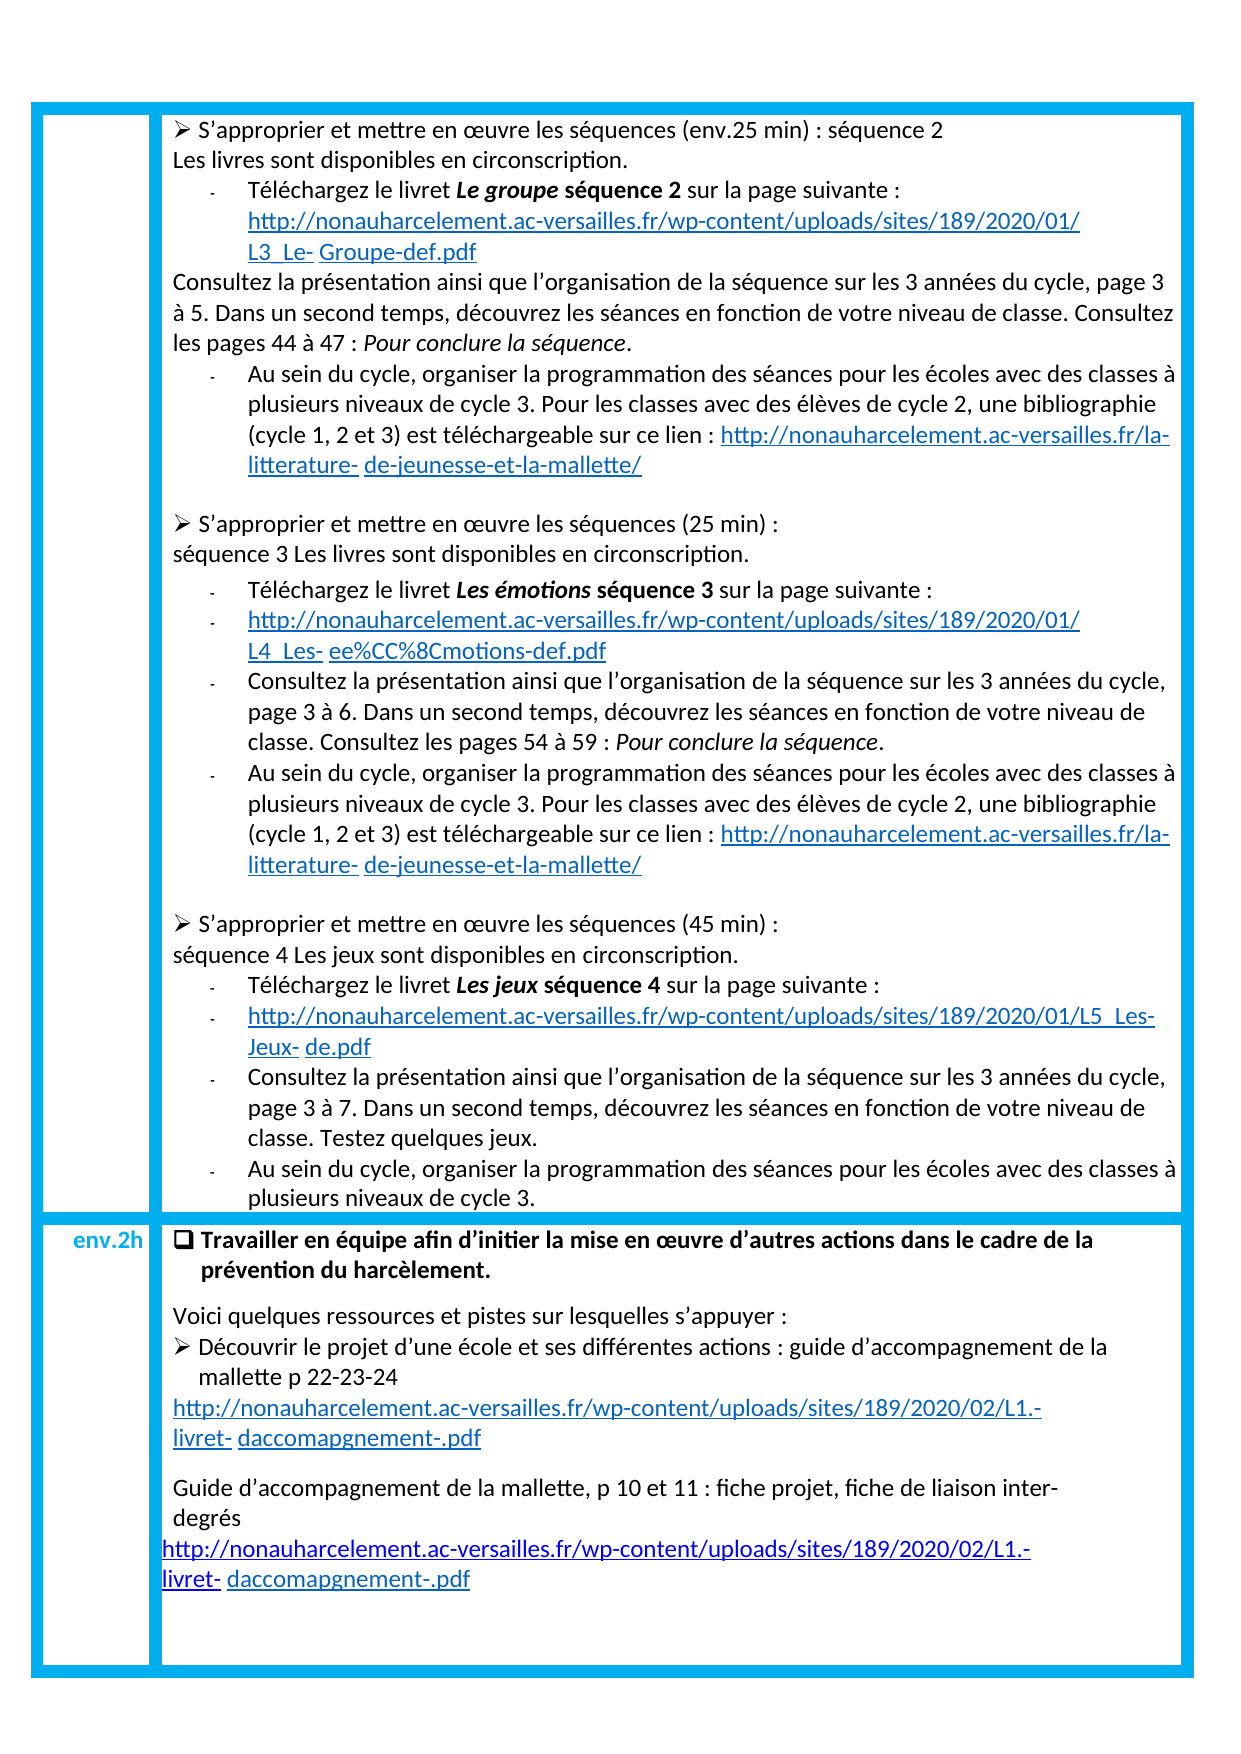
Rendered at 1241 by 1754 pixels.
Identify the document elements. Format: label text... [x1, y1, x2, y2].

table_header [43, 115, 149, 1212]
table_cell Travailler en équipe afin d’initier la mise en œuvre d’autres actions dans le cadre de la prévention du harcèlement. Voici quelques ressources et pistes sur lesquelles s’appuyer : Découvrir le projet d’une école et ses différentes actions : guide d’accompagnement de la mallette p 22-23-24 http://nonauharcelement.ac-versailles.fr/wp-content/uploads/sites/189/2020/02/L1.-livret- daccomapgnement-.pdf Guide d’accompagnement de la mallette, p 10 et 11 : fiche projet, fiche de liaison inter-degrés http://nonauharcelement.ac-versailles.fr/wp-content/uploads/sites/189/2020/02/L1.-livret- daccomapgnement-.pdf [162, 1225, 1181, 1665]
table_header S’approprier et mettre en œuvre les séquences (env.25 min) : séquence 2 Les livres sont disponibles en circonscription. Téléchargez le livret Le groupe séquence 2 sur la page suivante : http://nonauharcelement.ac-versailles.fr/wp-content/uploads/sites/189/2020/01/L3_Le- Groupe-def.pdf Consultez la présentation ainsi que l’organisation de la séquence sur les 3 années du cycle, page 3 à 5. Dans un second temps, découvrez les séances en fonction de votre niveau de classe. Consultez les pages 44 à 47 : Pour conclure la séquence. Au sein du cycle, organiser la programmation des séances pour les écoles avec des classes à plusieurs niveaux de cycle 3. Pour les classes avec des élèves de cycle 2, une bibliographie (cycle 1, 2 et 3) est téléchargeable sur ce lien : http://nonauharcelement.ac-versailles.fr/la-litterature- de-jeunesse-et-la-mallette/ S’approprier et mettre en œuvre les séquences (25 min) : séquence 3 Les livres sont disponibles en circonscription. Téléchargez le livret Les émotions séquence 3 sur la page suivante : http://nonauharcelement.ac-versailles.fr/wp-content/uploads/sites/189/2020/01/L4_Les- ee%CC%8Cmotions-def.pdf Consultez la présentation ainsi que l’organisation de la séquence sur les 3 années du cycle, page 3 à 6. Dans un second temps, découvrez les séances en fonction de votre niveau de classe. Consultez les pages 54 à 59 : Pour conclure la séquence. Au sein du cycle, organiser la programmation des séances pour les écoles avec des classes à plusieurs niveaux de cycle 3. Pour les classes avec des élèves de cycle 2, une bibliographie (cycle 1, 2 et 3) est téléchargeable sur ce lien : http://nonauharcelement.ac-versailles.fr/la-litterature- de-jeunesse-et-la-mallette/ S’approprier et mettre en œuvre les séquences (45 min) : séquence 4 Les jeux sont disponibles en circonscription. Téléchargez le livret Les jeux séquence 4 sur la page suivante : http://nonauharcelement.ac-versailles.fr/wp-content/uploads/sites/189/2020/01/L5_Les-Jeux- de.pdf Consultez la présentation ainsi que l’organisation de la séquence sur les 3 années du cycle, page 3 à 7. Dans un second temps, découvrez les séances en fonction de votre niveau de classe. Testez quelques jeux. Au sein du cycle, organiser la programmation des séances pour les écoles avec des classes à plusieurs niveaux de cycle 3. [162, 115, 1181, 1212]
table_cell env.2h [43, 1225, 149, 1665]
